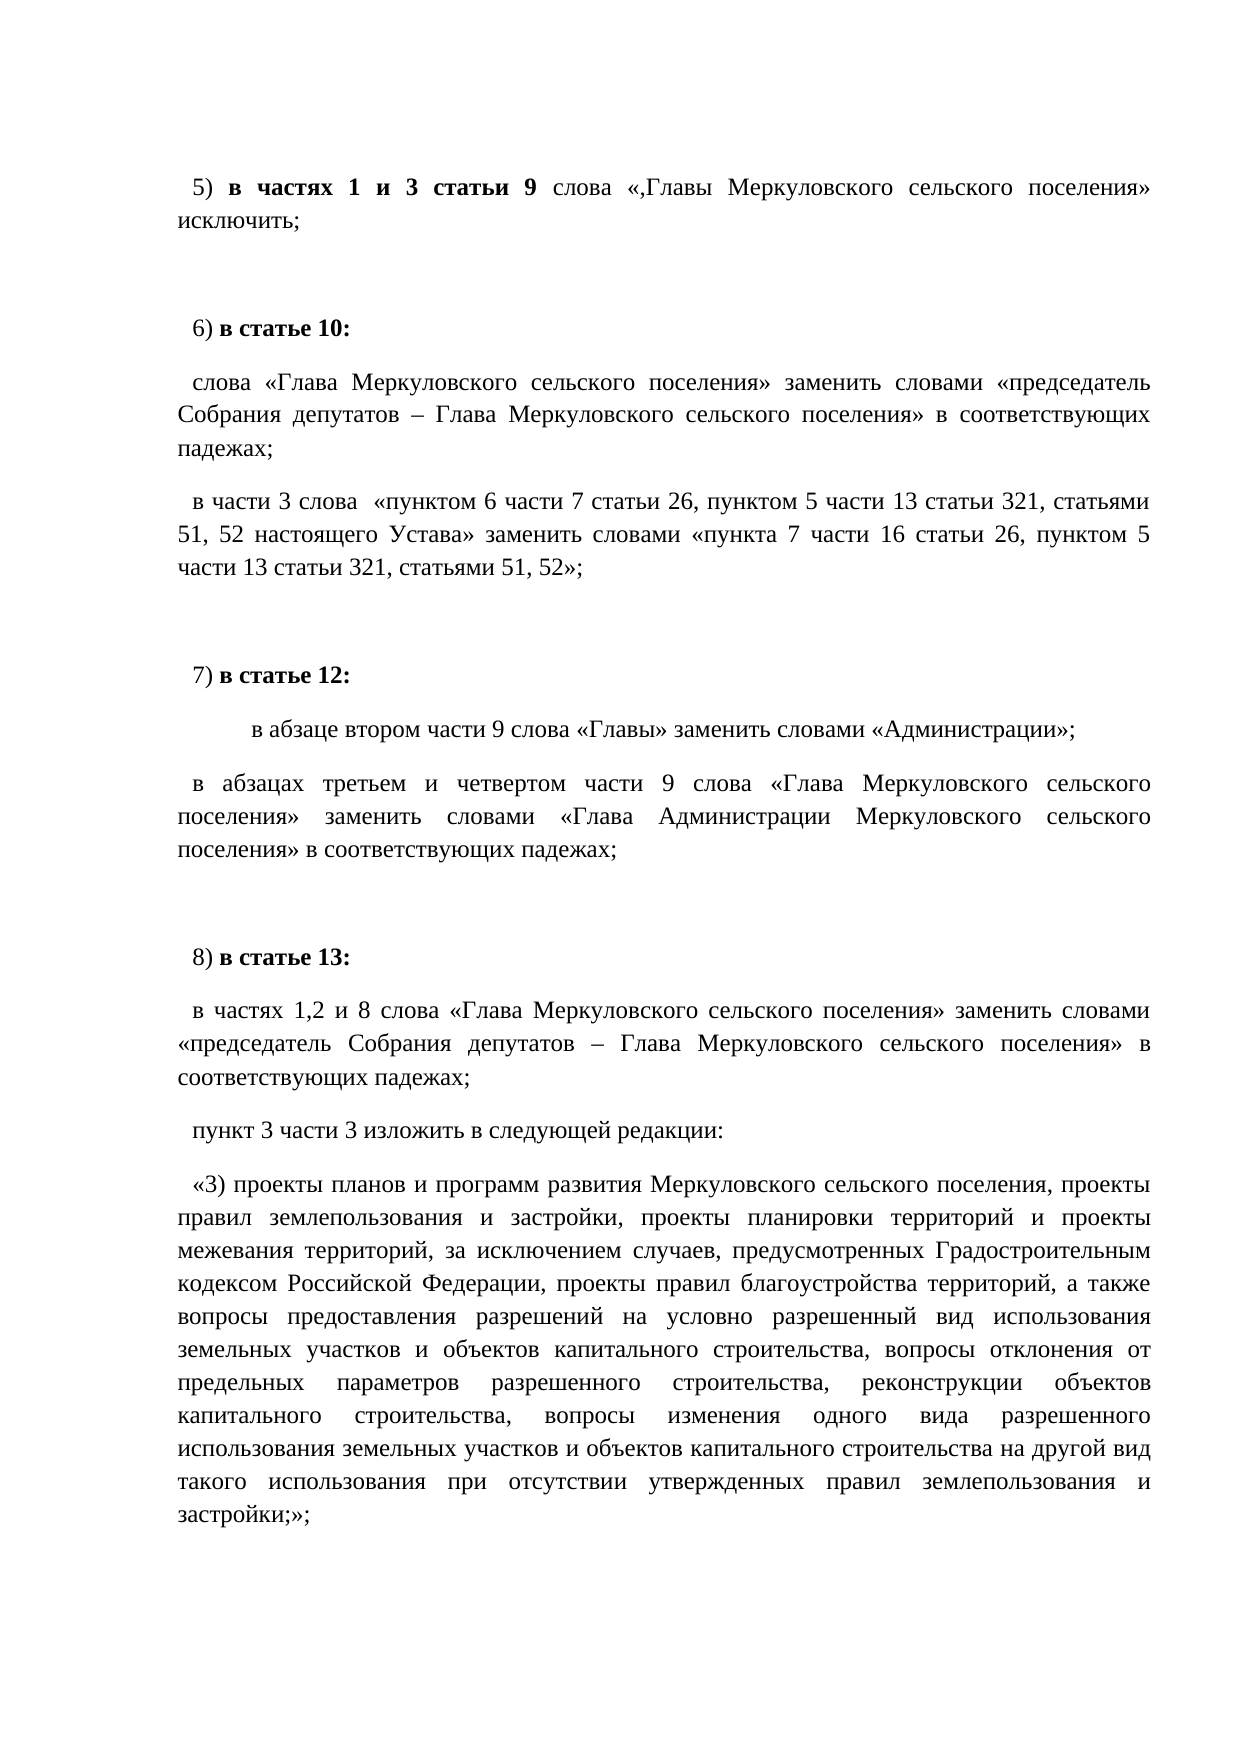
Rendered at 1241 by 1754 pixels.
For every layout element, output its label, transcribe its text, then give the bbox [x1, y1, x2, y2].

text в частях 1,2 и 8 слова «Глава Меркуловского сельского поселения» заменить словами «председатель Собрания депутатов – Глава Меркуловского сельского поселения» в соответствующих падежах; [177, 996, 1152, 1090]
text 5) в частях 1 и 3 статьи 9 слова «,Главы Меркуловского сельского поселения» исключить; [177, 172, 1152, 234]
text пункт 3 части 3 изложить в следующей редакции: [177, 1115, 1152, 1144]
text в части 3 слова «пунктом 6 части 7 статьи 26, пунктом 5 части 13 статьи 321, статьями 51, 52 настоящего Устава» заменить словами «пункта 7 части 16 статьи 26, пунктом 5 части 13 статьи 321, статьями 51, 52»; [177, 486, 1152, 581]
text 7) в статье 12: [177, 660, 1152, 689]
text слова «Глава Меркуловского сельского поселения» заменить словами «председатель Собрания депутатов – Глава Меркуловского сельского поселения» в соответствующих падежах; [177, 367, 1152, 461]
text 6) в статье 10: [177, 313, 1152, 341]
text в абзацах третьем и четвертом части 9 слова «Глава Меркуловского сельского поселения» заменить словами «Глава Администрации Меркуловского сельского поселения» в соответствующих падежах; [177, 768, 1152, 863]
text в абзаце втором части 9 слова «Главы» заменить словами «Администрации»; [177, 714, 1152, 743]
text 8) в статье 13: [177, 942, 1152, 970]
text «3) проекты планов и программ развития Меркуловского сельского поселения, проекты правил землепользования и застройки, проекты планировки территорий и проекты межевания территорий, за исключением случаев, предусмотренных Градостроительным кодексом Российской Федерации, проекты правил благоустройства территорий, а также вопросы предоставления разрешений на условно разрешенный вид использования земельных участков и объектов капитального строительства, вопросы отклонения от предельных параметров разрешенного строительства, реконструкции объектов капитального строительства, вопросы изменения одного вида разрешенного использования земельных участков и объектов капитального строительства на другой вид такого использования при отсутствии утвержденных правил землепользования и застройки;»; [177, 1169, 1152, 1528]
